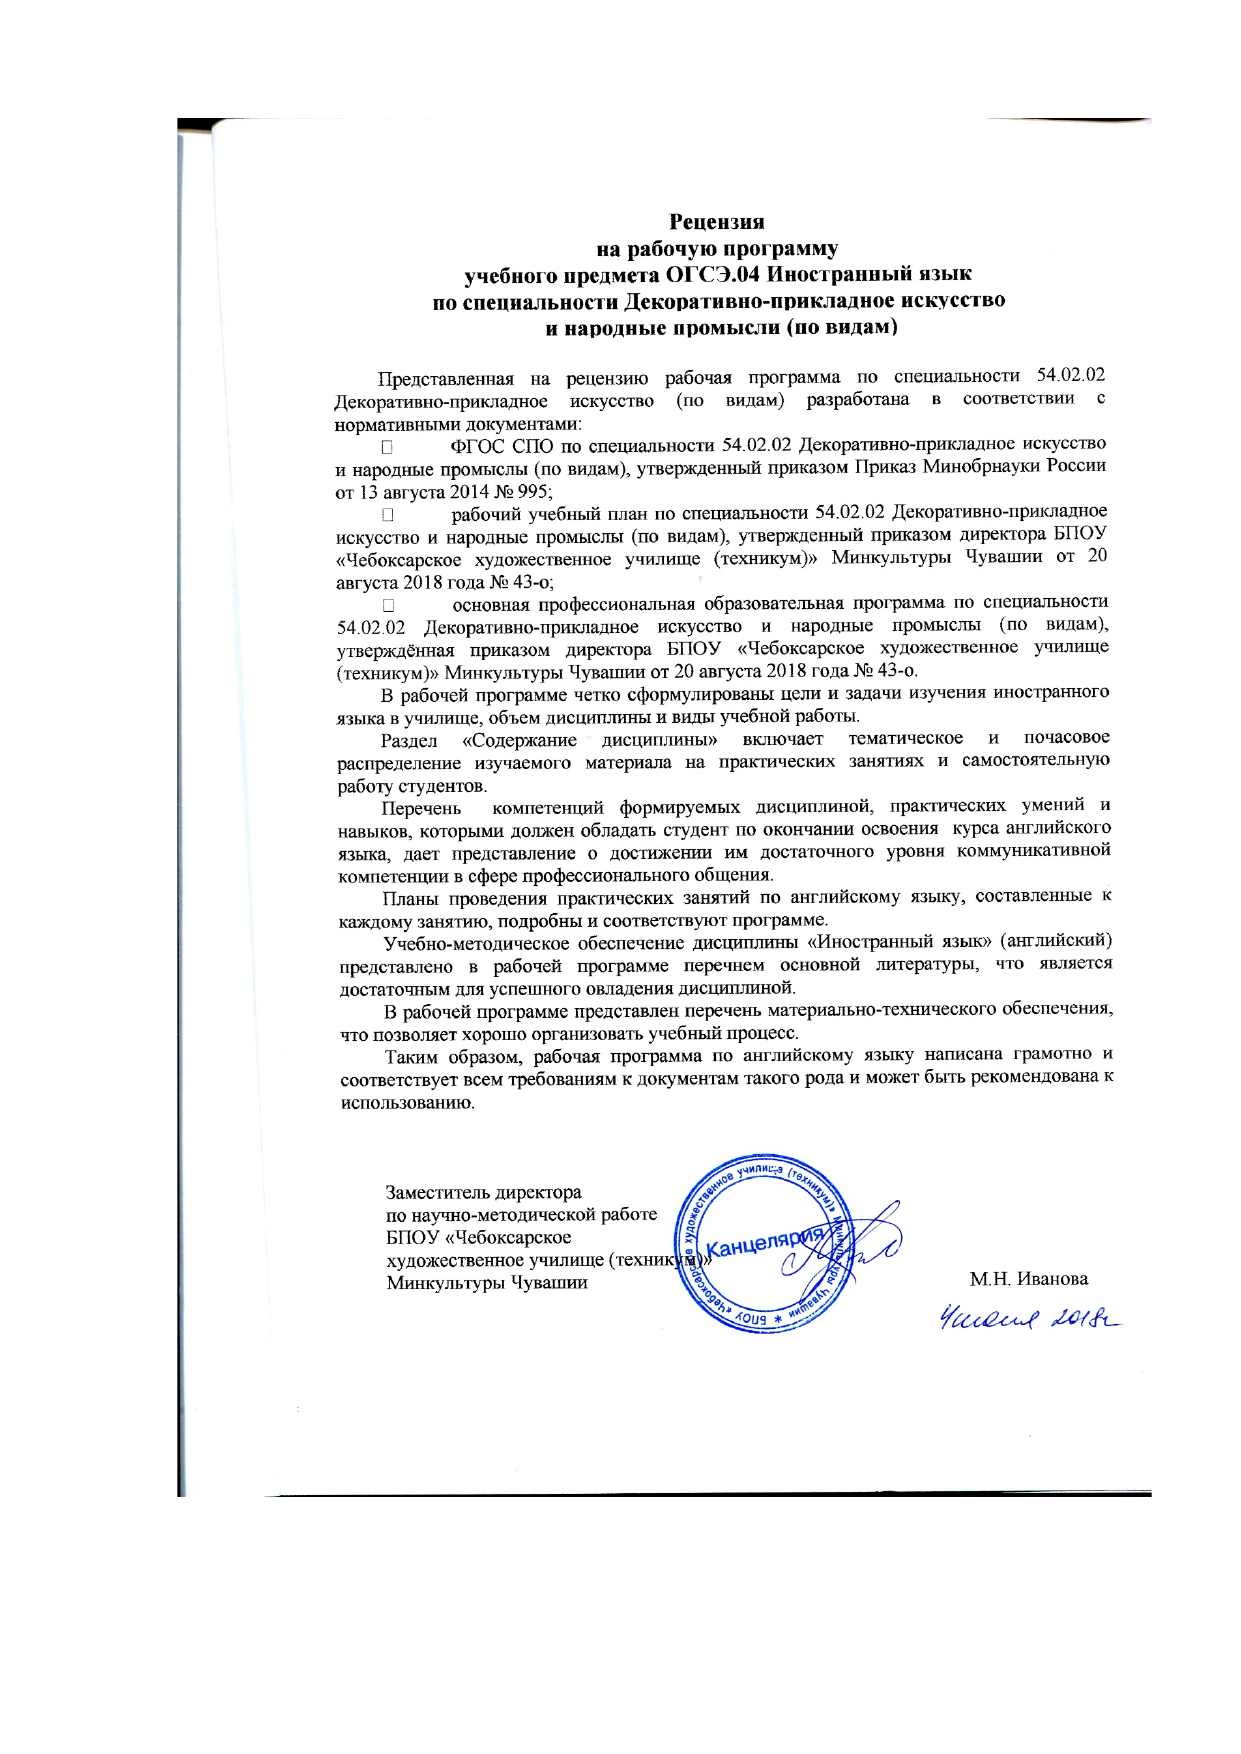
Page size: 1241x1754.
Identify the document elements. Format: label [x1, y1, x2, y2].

picture [177, 118, 1152, 1497]
